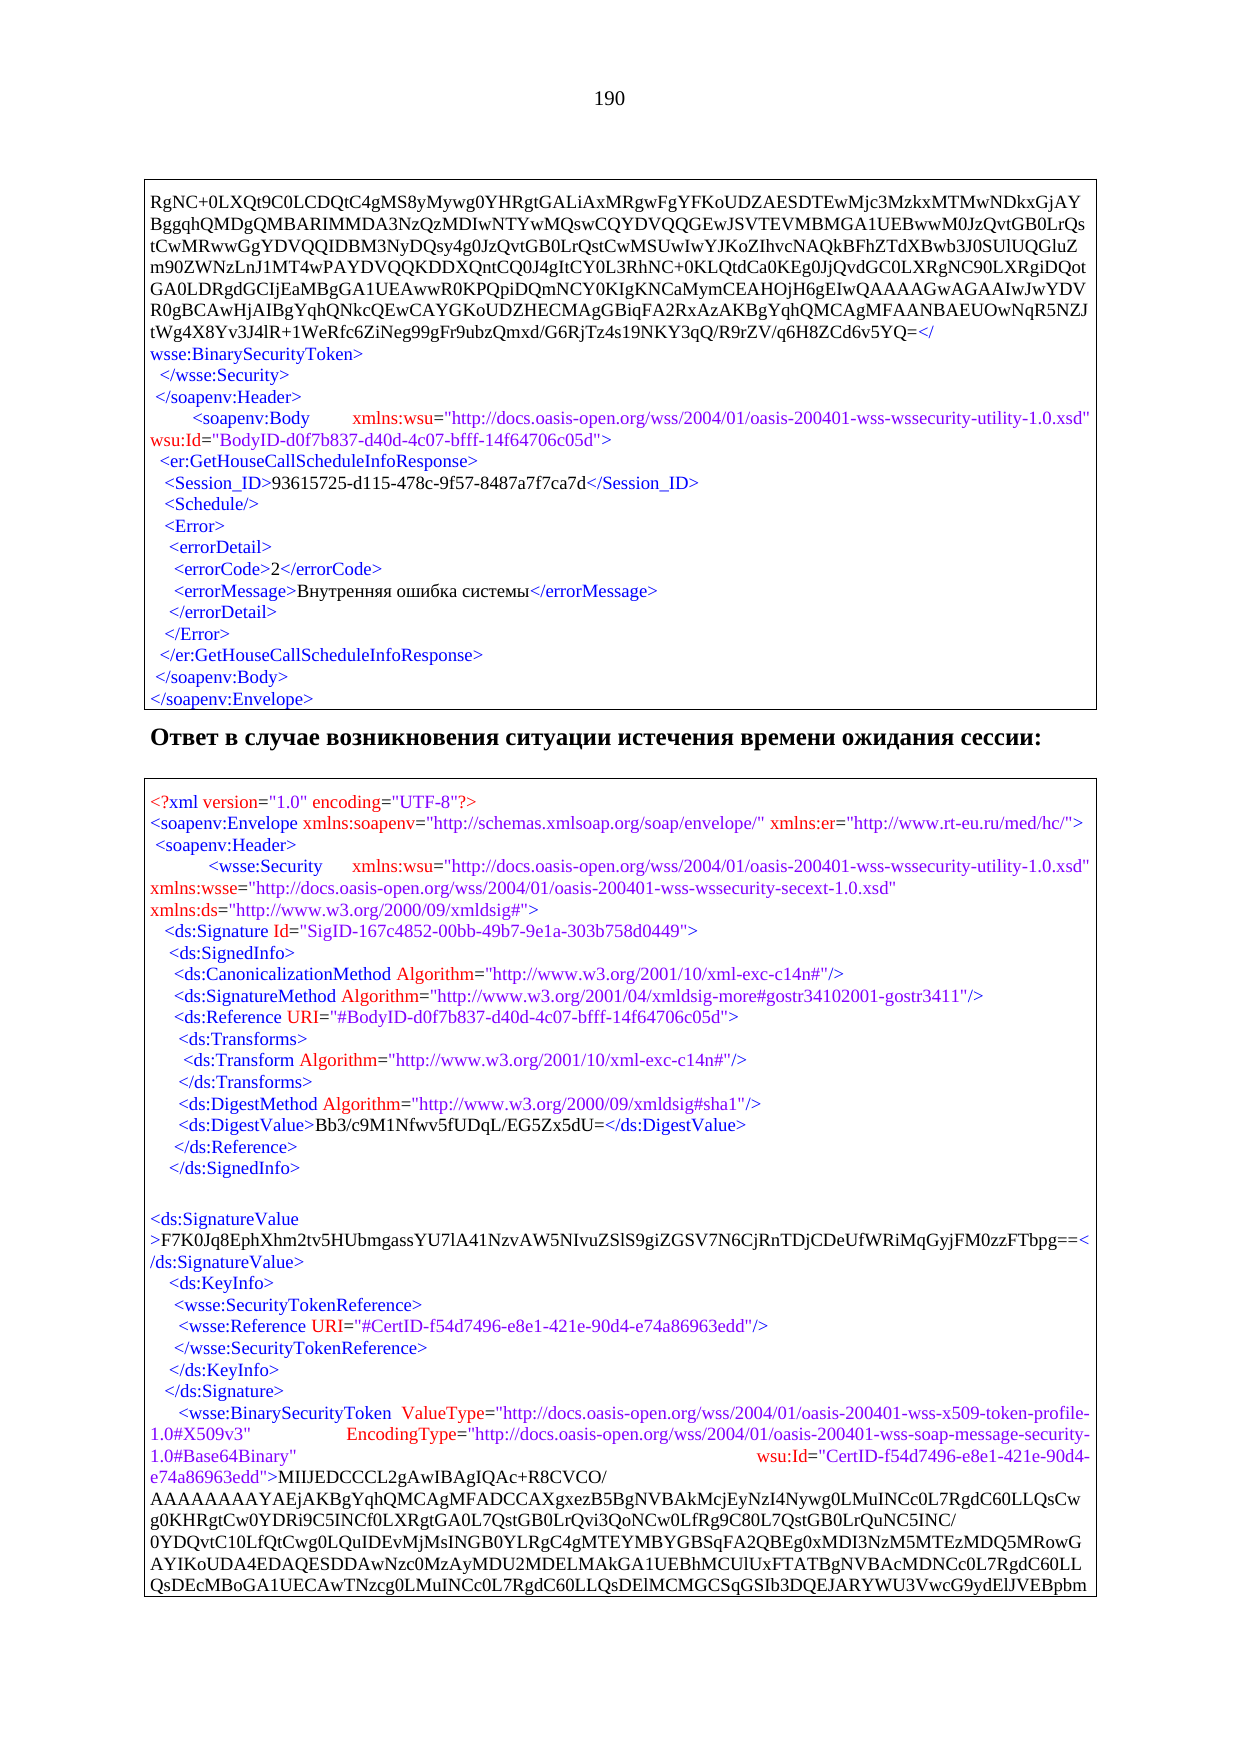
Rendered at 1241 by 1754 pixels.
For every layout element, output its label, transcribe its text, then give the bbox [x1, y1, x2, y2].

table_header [145, 180, 1096, 709]
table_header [145, 779, 1096, 1596]
text Ответ в случае возникновения ситуации истечения времени ожидания сессии: [150, 722, 1090, 751]
